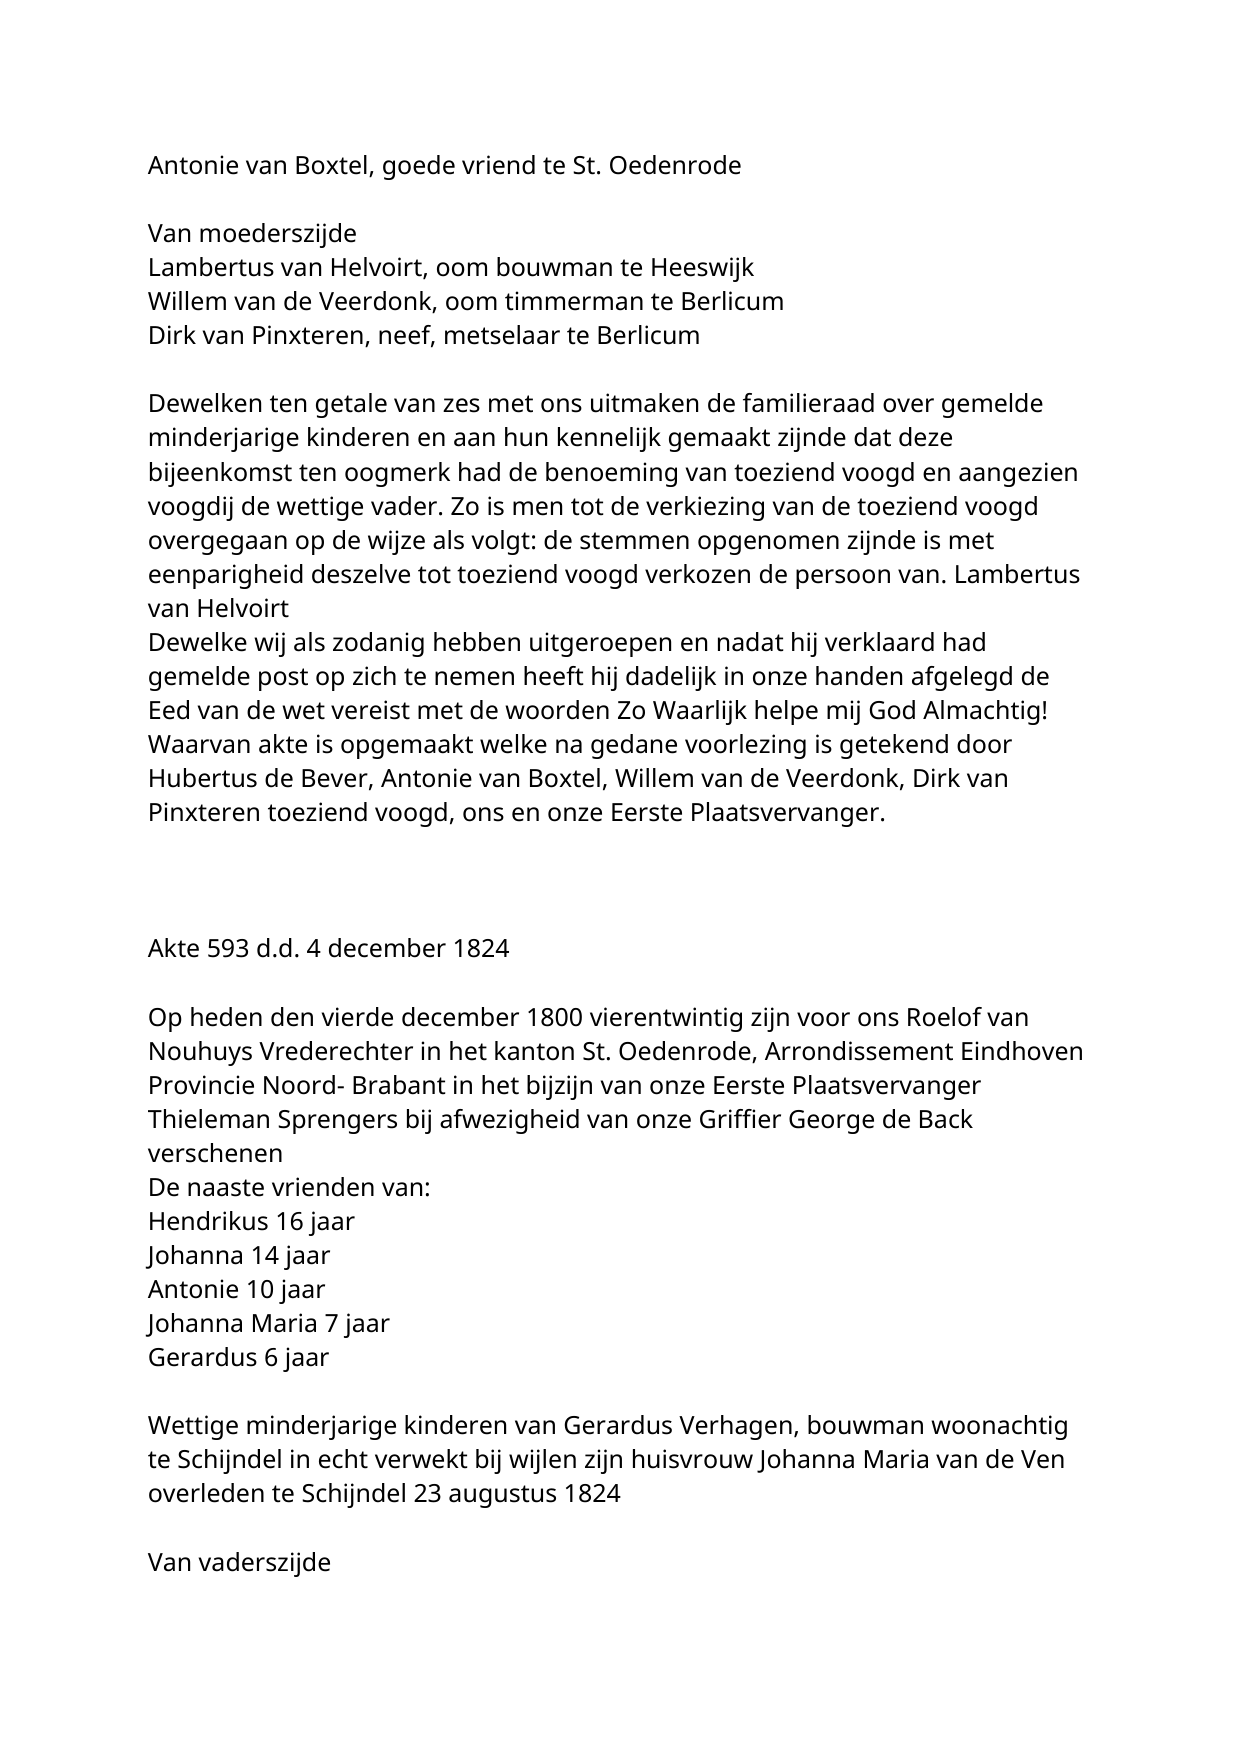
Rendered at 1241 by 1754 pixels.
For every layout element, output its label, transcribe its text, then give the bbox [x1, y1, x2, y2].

text Wettige minderjarige kinderen van Gerardus Verhagen, bouwman woonachtig te Schijndel in echt verwekt bij wijlen zijn huisvrouw Johanna Maria van de Ven overleden te Schijndel 23 augustus 1824 [148, 1408, 1093, 1510]
text Dirk van Pinxteren, neef, metselaar te Berlicum [148, 318, 1093, 352]
text Akte 593 d.d. 4 december 1824 [148, 931, 1093, 965]
text Antonie van Boxtel, goede vriend te St. Oedenrode [148, 148, 1093, 182]
text Hendrikus 16 jaar [148, 1203, 1093, 1238]
text Johanna Maria 7 jaar [148, 1306, 1093, 1340]
text Dewelke wij als zodanig hebben uitgeroepen en nadat hij verklaard had gemelde post op zich te nemen heeft hij dadelijk in onze handen afgelegd de Eed van de wet vereist met de woorden Zo Waarlijk helpe mij God Almachtig! [148, 624, 1093, 727]
text Op heden den vierde december 1800 vierentwintig zijn voor ons Roelof van Nouhuys Vrederechter in het kanton St. Oedenrode, Arrondissement Eindhoven Provincie Noord- Brabant in het bijzijn van onze Eerste Plaatsvervanger Thieleman Sprengers bij afwezigheid van onze Griffier George de Back verschenen [148, 999, 1093, 1169]
text Waarvan akte is opgemaakt welke na gedane voorlezing is getekend door Hubertus de Bever, Antonie van Boxtel, Willem van de Veerdonk, Dirk van Pinxteren toeziend voogd, ons en onze Eerste Plaatsvervanger. [148, 727, 1093, 829]
text Lambertus van Helvoirt, oom bouwman te Heeswijk [148, 250, 1093, 284]
text Van vaderszijde [148, 1544, 1093, 1578]
text De naaste vrienden van: [148, 1169, 1093, 1203]
text Dewelken ten getale van zes met ons uitmaken de familieraad over gemelde minderjarige kinderen en aan hun kennelijk gemaakt zijnde dat deze bijeenkomst ten oogmerk had de benoeming van toeziend voogd en aangezien voogdij de wettige vader. Zo is men tot de verkiezing van de toeziend voogd overgegaan op de wijze als volgt: de stemmen opgenomen zijnde is met eenparigheid deszelve tot toeziend voogd verkozen de persoon van. Lambertus van Helvoirt [148, 386, 1093, 624]
text Van moederszijde [148, 216, 1093, 250]
text Willem van de Veerdonk, oom timmerman te Berlicum [148, 284, 1093, 318]
text Johanna 14 jaar [148, 1238, 1093, 1272]
text Antonie 10 jaar [148, 1272, 1093, 1306]
text Gerardus 6 jaar [148, 1340, 1093, 1374]
